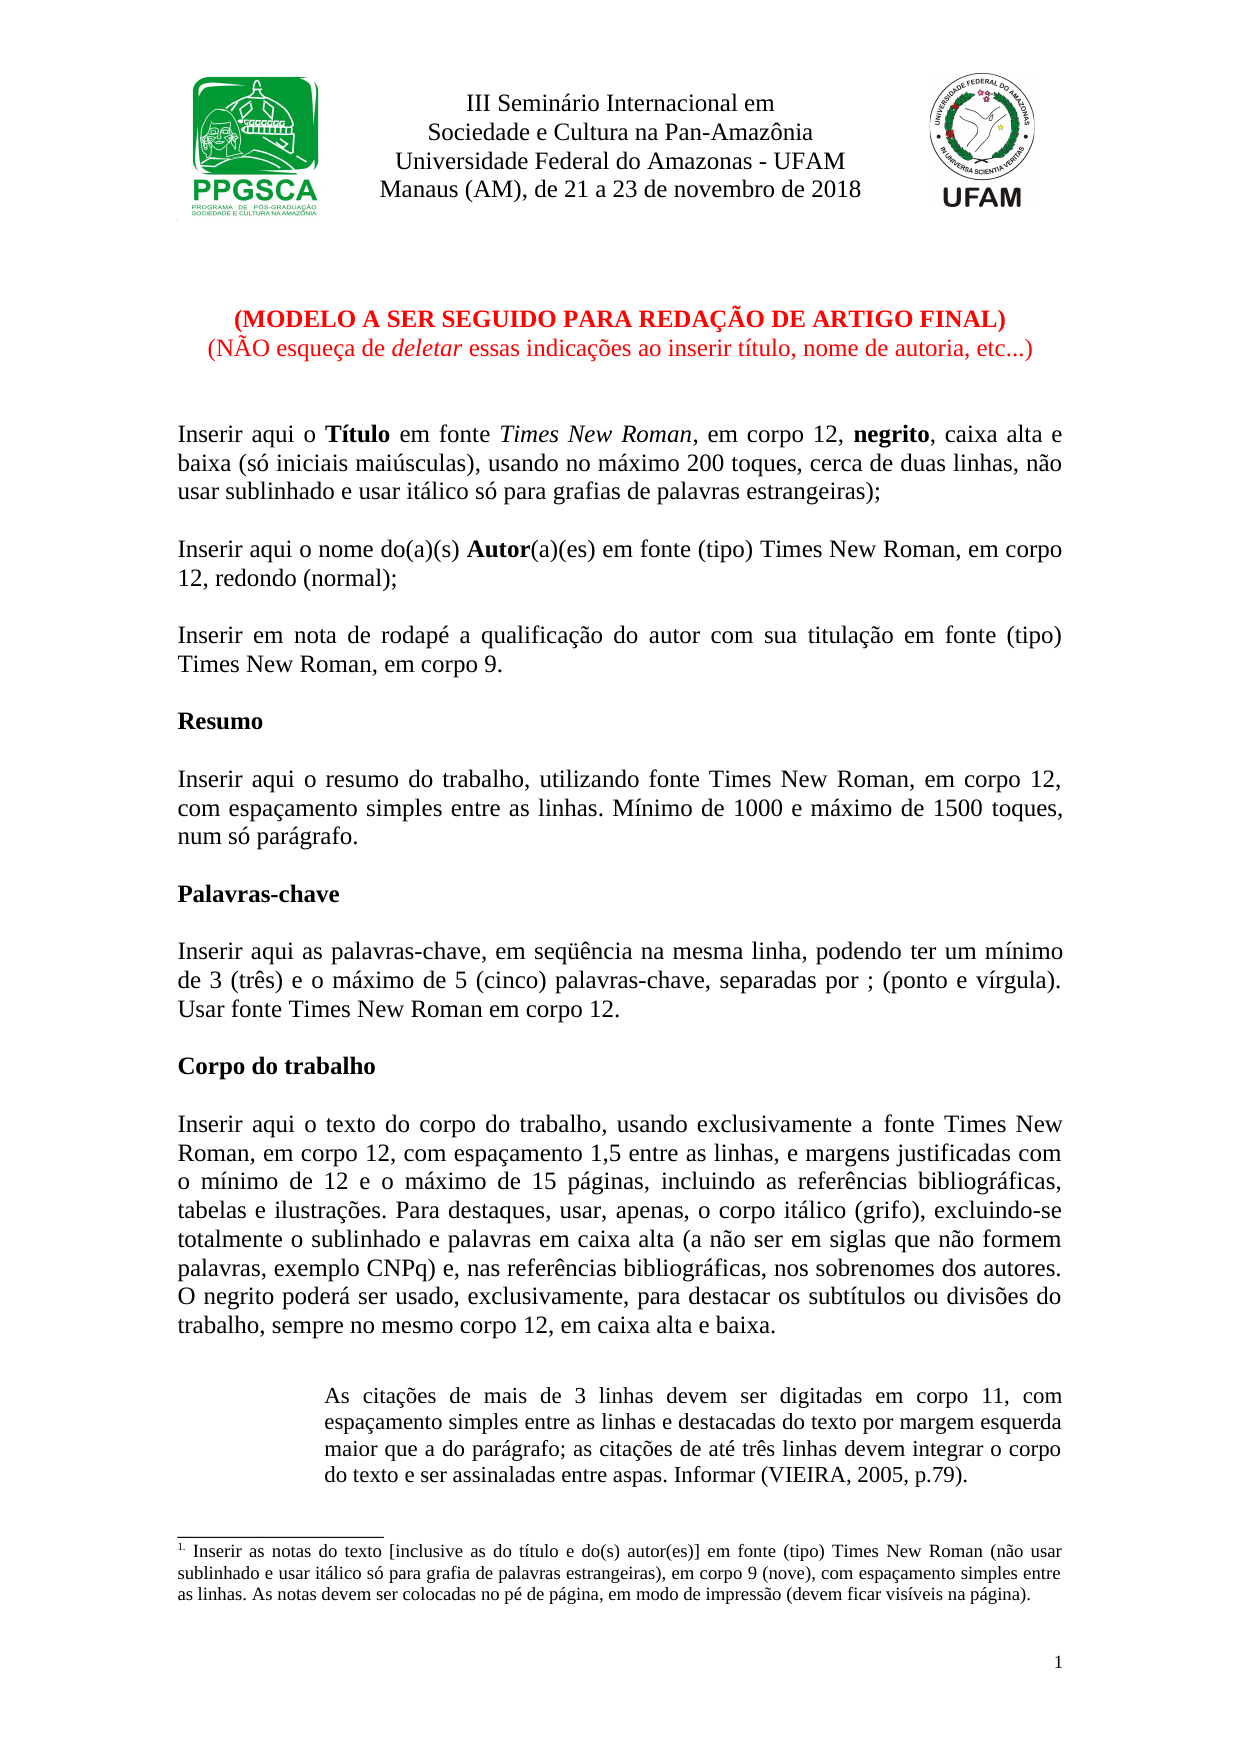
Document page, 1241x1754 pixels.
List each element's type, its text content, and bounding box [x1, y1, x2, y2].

subtitle Resumo [177, 706, 1063, 735]
subtitle (MODELO A SER SEGUIDO PARA REDAÇÃO DE ARTIGO FINAL) [177, 304, 1063, 333]
text Inserir aqui as palavras-chave, em seqüência na mesma linha, podendo ter um mínimo de 3 (três) e o máximo de 5 (cinco) palavras-chave, separadas por ; (ponto e vírgula). Usar fonte Times New Roman em corpo 12. [177, 936, 1063, 1023]
text Inserir em nota de rodapé a qualificação do autor com sua titulação em fonte (tipo) Times New Roman, em corpo 9. [177, 620, 1063, 678]
text As citações de mais de 3 linhas devem ser digitadas em corpo 11, com espaçamento simples entre as linhas e destacadas do texto por margem esquerda maior que a do parágrafo; as citações de até três linhas devem integrar o corpo do texto e ser assinaladas entre aspas. Informar (VIEIRA, 2005, p.79). [324, 1382, 1063, 1487]
text Corpo do trabalho [177, 1051, 1063, 1080]
picture [929, 73, 1035, 207]
text 1. Inserir as notas do texto [inclusive as do título e do(s) autor(es)] em fonte (tipo) Times New Roman (não usar sublinhado e usar itálico só para grafia de palavras estrangeiras), em corpo 9 (nove), com espaçamento simples entre as linhas. As notas devem ser colocadas no pé de página, em modo de impressão (devem ficar visíveis na página). [177, 1540, 1063, 1605]
subtitle Inserir aqui o resumo do trabalho, utilizando fonte Times New Roman, em corpo 12, com espaçamento simples entre as linhas. Mínimo de 1000 e máximo de 1500 toques, num só parágrafo. [177, 764, 1063, 850]
text Inserir aqui o texto do corpo do trabalho, usando exclusivamente a fonte Times New Roman, em corpo 12, com espaçamento 1,5 entre as linhas, e margens justificadas com o mínimo de 12 e o máximo de 15 páginas, incluindo as referências bibliográficas, tabelas e ilustrações. Para destaques, usar, apenas, o corpo itálico (grifo), excluindo-se totalmente o sublinhado e palavras em caixa alta (a não ser em siglas que não formem palavras, exemplo CNPq) e, nas referências bibliográficas, nos sobrenomes dos autores. O negrito poderá ser usado, exclusivamente, para destacar os subtítulos ou divisões do trabalho, sempre no mesmo corpo 12, em caixa alta e baixa. [177, 1109, 1063, 1339]
subtitle (NÃO esqueça de deletar essas indicações ao inserir título, nome de autoria, etc...) [177, 333, 1063, 361]
text Inserir aqui o nome do(a)(s) Autor(a)(es) em fonte (tipo) Times New Roman, em corpo 12, redondo (normal); [177, 534, 1063, 591]
text Inserir aqui o Título em fonte Times New Roman, em corpo 12, negrito, caixa alta e baixa (só iniciais maiúsculas), usando no máximo 200 toques, cerca de duas linhas, não usar sublinhado e usar itálico só para grafias de palavras estrangeiras); [177, 419, 1063, 505]
text Palavras-chave [177, 879, 1063, 936]
text __________________ [177, 1514, 1063, 1540]
picture [188, 73, 323, 218]
